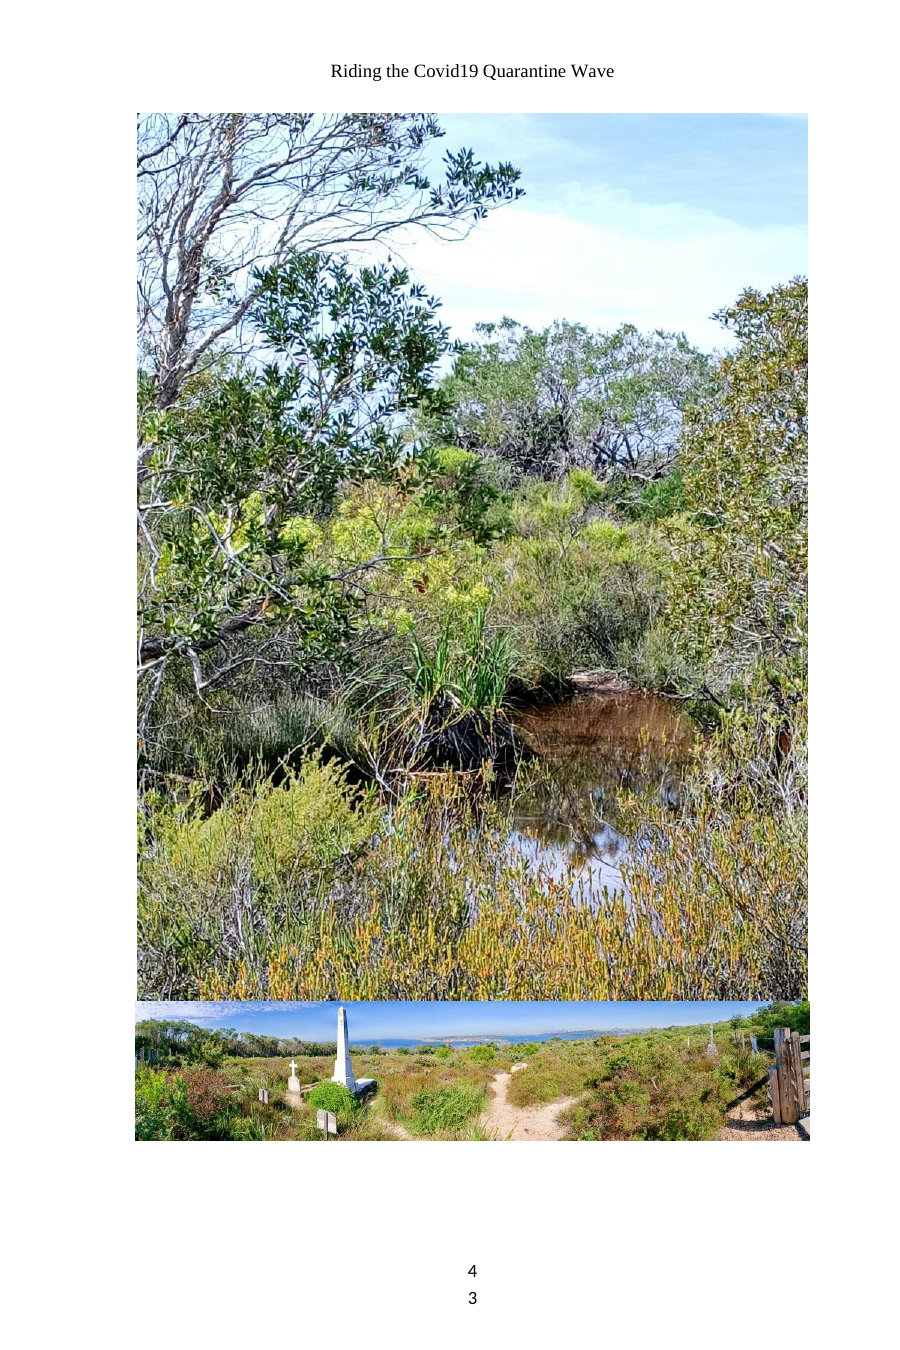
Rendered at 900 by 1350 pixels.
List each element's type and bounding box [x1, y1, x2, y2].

picture [135, 113, 810, 1141]
